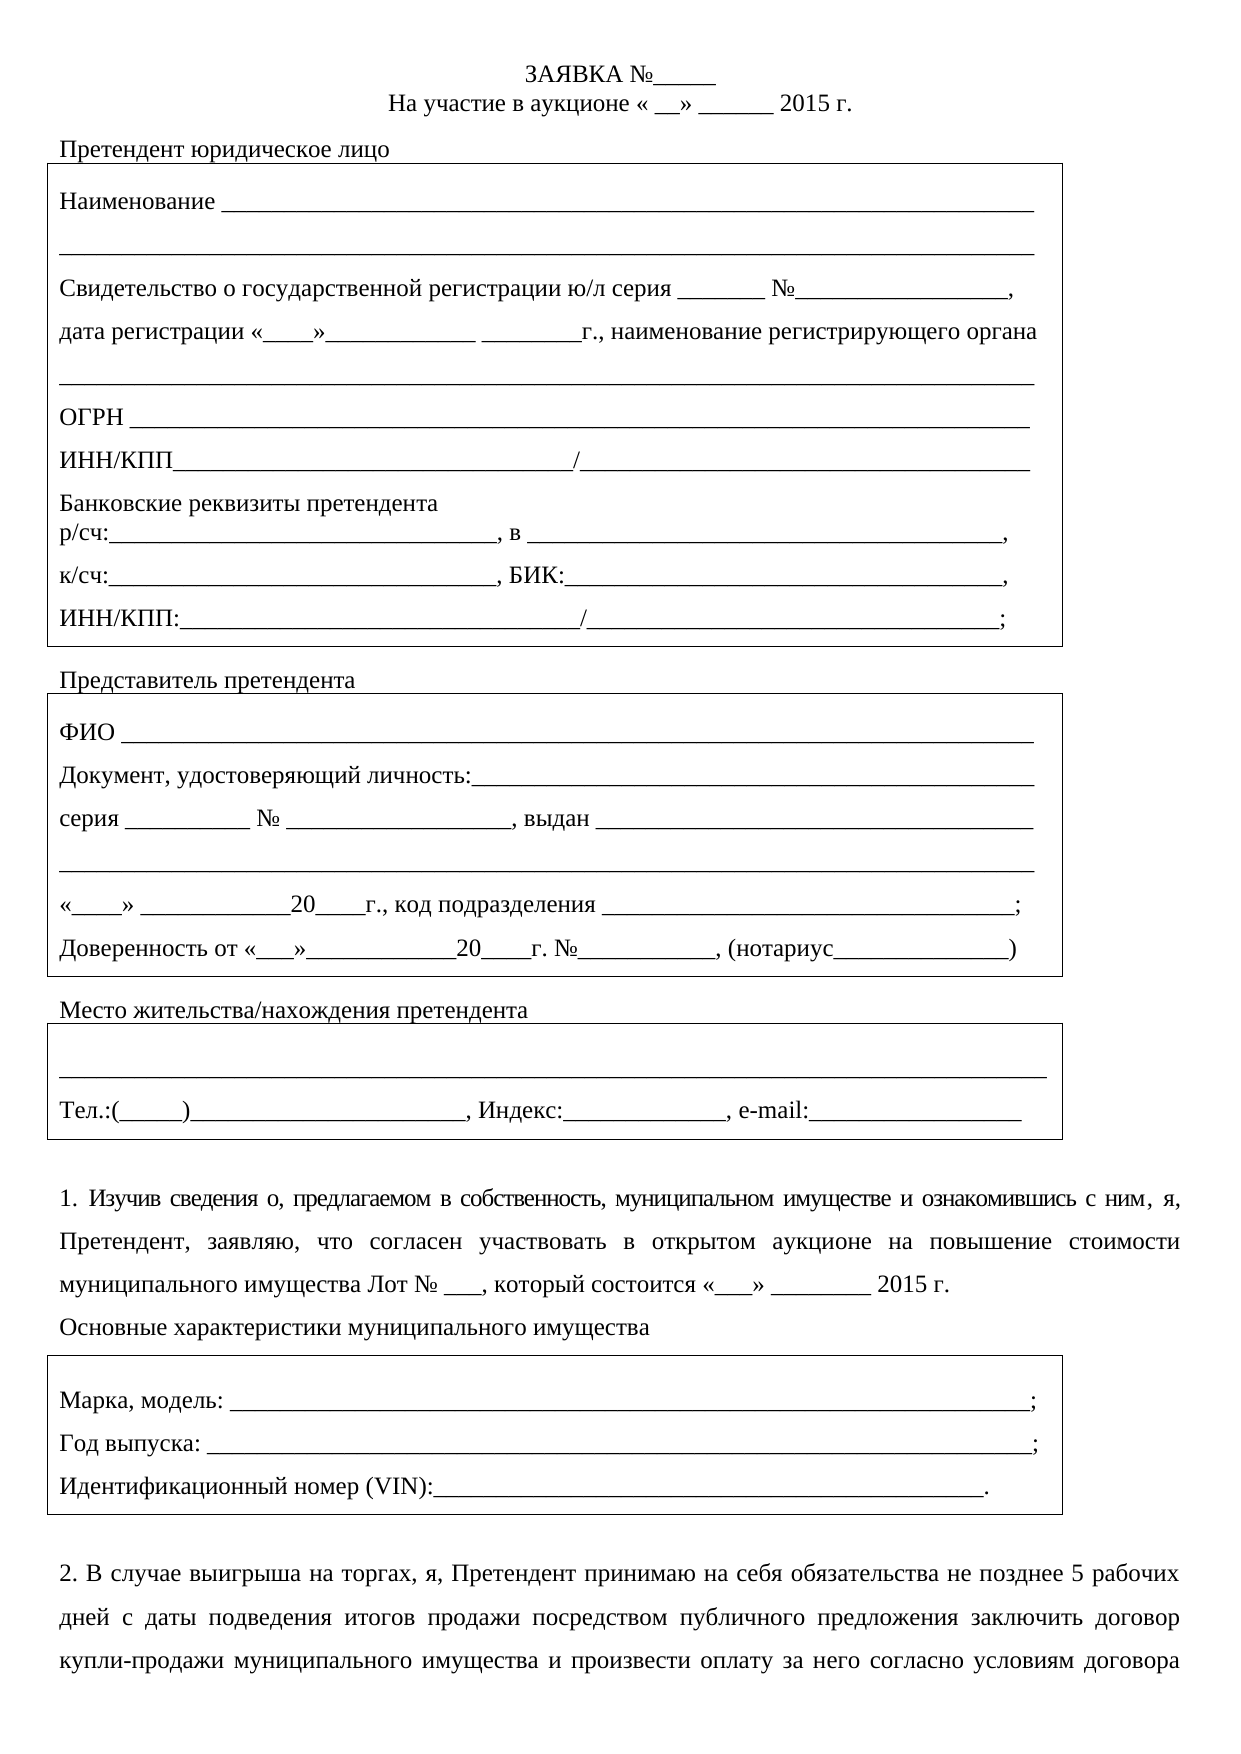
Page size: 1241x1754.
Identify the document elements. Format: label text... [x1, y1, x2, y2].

table_header Наименование _________________________________________________________________ ______________________________________________________________________________ Свидетельство о государственной регистрации ю/л серия _______ №_________________, дата регистрации «____»____________ ________г., наименование регистрирующего органа ______________________________________________________________________________ ОГРН ________________________________________________________________________ ИНН/КПП________________________________/____________________________________ Банковские реквизиты претендента р/сч:_______________________________, в ______________________________________, к/сч:_______________________________, БИК:___________________________________, ИНН/КПП:________________________________/_________________________________; [48, 164, 1062, 646]
text Место жительства/нахождения претендента [59, 1000, 1181, 1023]
table_header _______________________________________________________________________________ Тел.:(_____)______________________, Индекс:_____________, e-mail:_________________ [48, 1024, 1062, 1138]
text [59, 1558, 1181, 1673]
text Представитель претендента [59, 670, 1181, 693]
text 1. Изучив сведения о, предлагаемом в собственность, муниципальном имуществе и ознакомившись с ним, я, Претендент, заявляю, что согласен участвовать в открытом аукционе на повышение стоимости муниципального имущества Лот № ___, который состоится «___» ________ 2015 г. [59, 1183, 1181, 1298]
text Основные характеристики муниципального имущества [59, 1312, 1181, 1341]
table_header Марка, модель: ________________________________________________________________; Год выпуска: __________________________________________________________________; Идентификационный номер (VIN):____________________________________________. [48, 1356, 1062, 1514]
text ЗАЯВКА №_____ [59, 59, 1181, 88]
text Претендент юридическое лицо [59, 139, 1181, 162]
subtitle На участие в аукционе « __» ______ 2015 г. [59, 88, 1181, 117]
table_header ФИО _________________________________________________________________________ Документ, удостоверяющий личность:_____________________________________________ серия __________ № __________________, выдан ___________________________________ ______________________________________________________________________________ «____» ____________20____г., код подразделения _________________________________; Доверенность от «___»____________20____г. №___________, (нотариус______________) [48, 694, 1062, 976]
